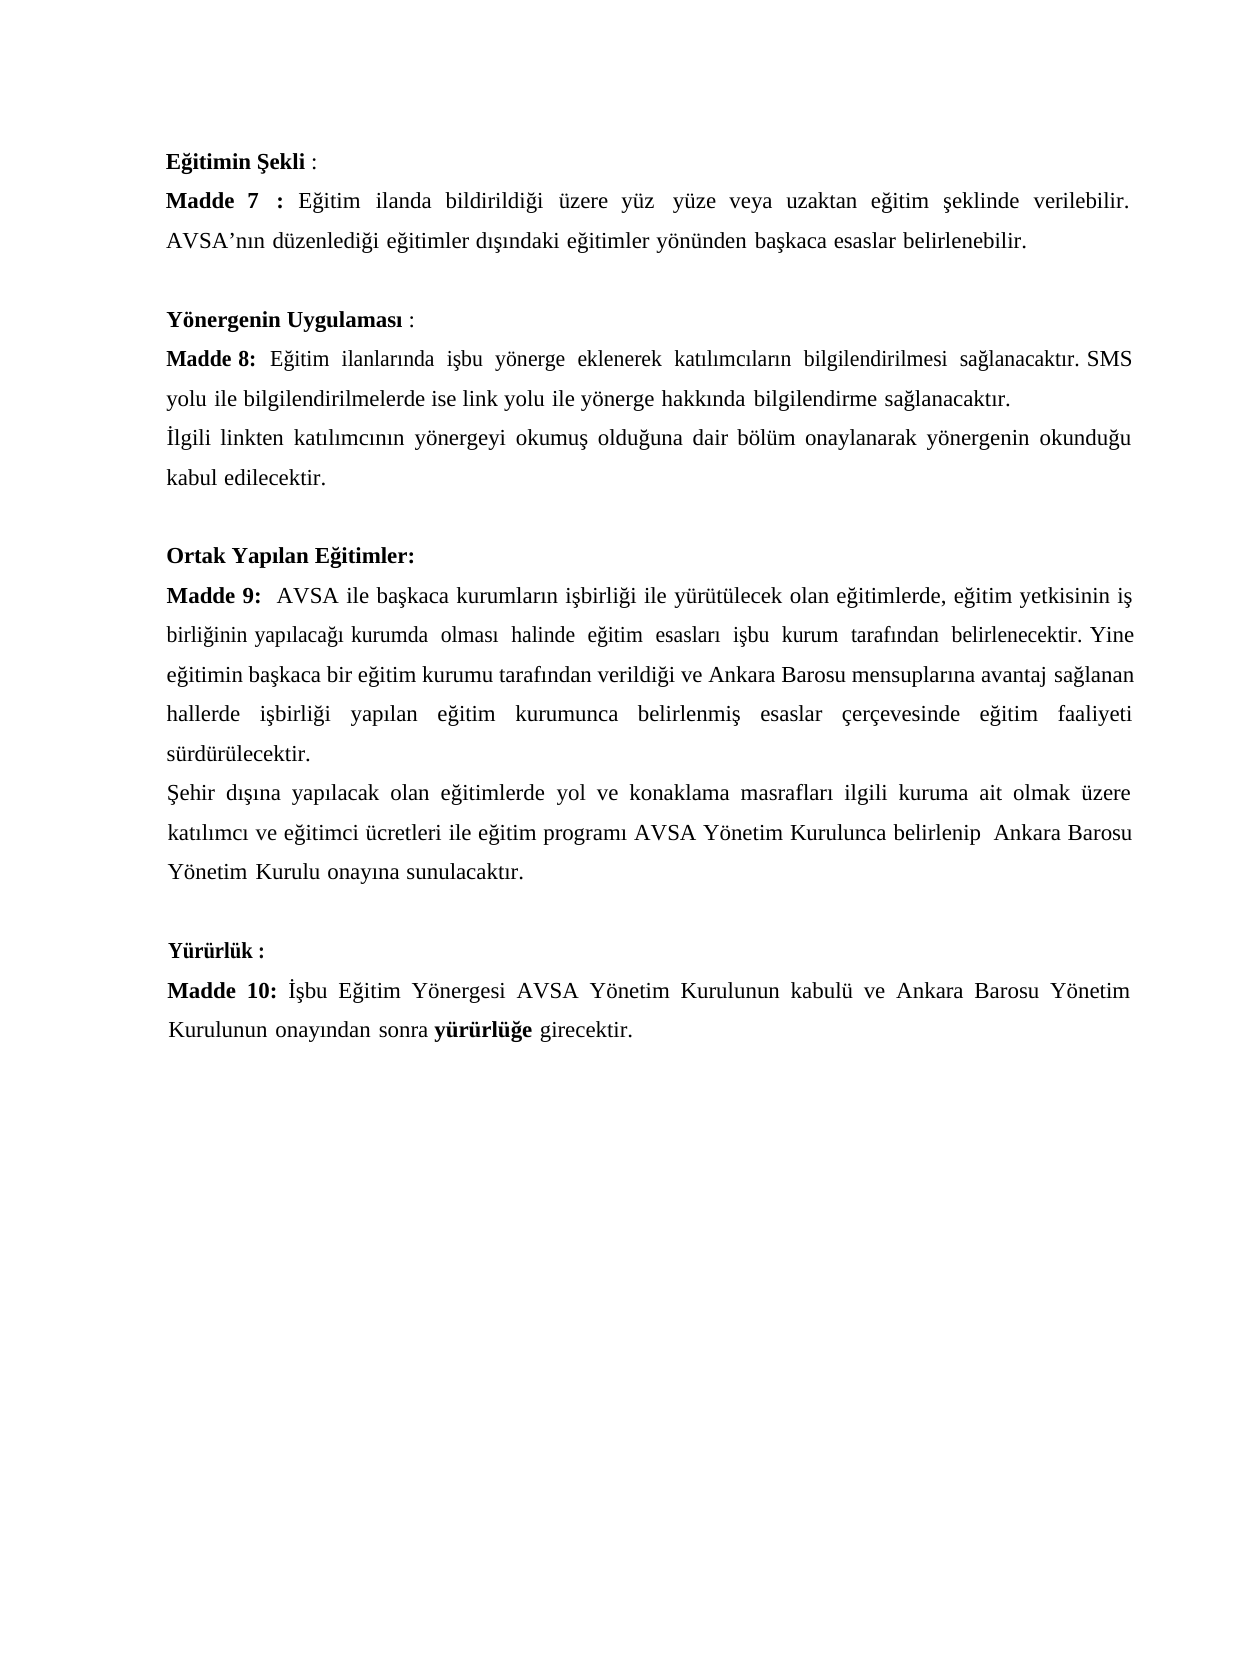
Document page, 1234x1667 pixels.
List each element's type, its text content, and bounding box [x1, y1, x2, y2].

text Madde 8: Eğitim ilanlarında işbu yönerge eklenerek katılımcıların bilgilendirilmesi sağlanacaktır. SMS yolu ile bilgilendirilmelerde ise link yolu ile yönerge hakkında bilgilendirme sağlanacaktır. [166, 345, 1133, 411]
text İlgili linkten katılımcının yönergeyi okumuş olduğuna dair bölüm onaylanarak yönergenin okunduğu kabul edilecektir. [166, 424, 1131, 490]
subtitle Yönergenin Uygulaması : [166, 306, 1145, 332]
text Madde 10: İşbu Eğitim Yönergesi AVSA Yönetim Kurulunun kabulü ve Ankara Barosu Yönetim Kurulunun onayından sonra yürürlüğe girecektir. [167, 977, 1132, 1043]
text Şehir dışına yapılacak olan eğitimlerde yol ve konaklama masrafları ilgili kuruma ait olmak üzere katılımcı ve eğitimci ücretleri ile eğitim programı AVSA Yönetim Kurulunca belirlenip Ankara Barosu Yönetim Kurulu onayına sunulacaktır. [167, 779, 1132, 885]
text Madde 7 : Eğitim ilanda bildirildiği üzere yüz yüze veya uzaktan eğitim şeklinde verilebilir. AVSA’nın düzenlediği eğitimler dışındaki eğitimler yönünden başkaca esaslar belirlenebilir. [166, 187, 1131, 253]
text Yürürlük : [168, 937, 1145, 964]
subtitle Eğitimin Şekli : [166, 148, 1145, 174]
text Madde 9: AVSA ile başkaca kurumların işbirliği ile yürütülecek olan eğitimlerde, eğitim yetkisinin iş birliğinin yapılacağı kurumda olması halinde eğitim esasları işbu kurum tarafından belirlenecektir. Yine eğitimin başkaca bir eğitim kurumu tarafından verildiği ve Ankara Barosu mensuplarına avantaj sağlanan hallerde işbirliği yapılan eğitim kurumunca belirlenmiş esaslar çerçevesinde eğitim faaliyeti sürdürülecektir. [166, 582, 1134, 766]
subtitle Ortak Yapılan Eğitimler: [166, 542, 1145, 569]
